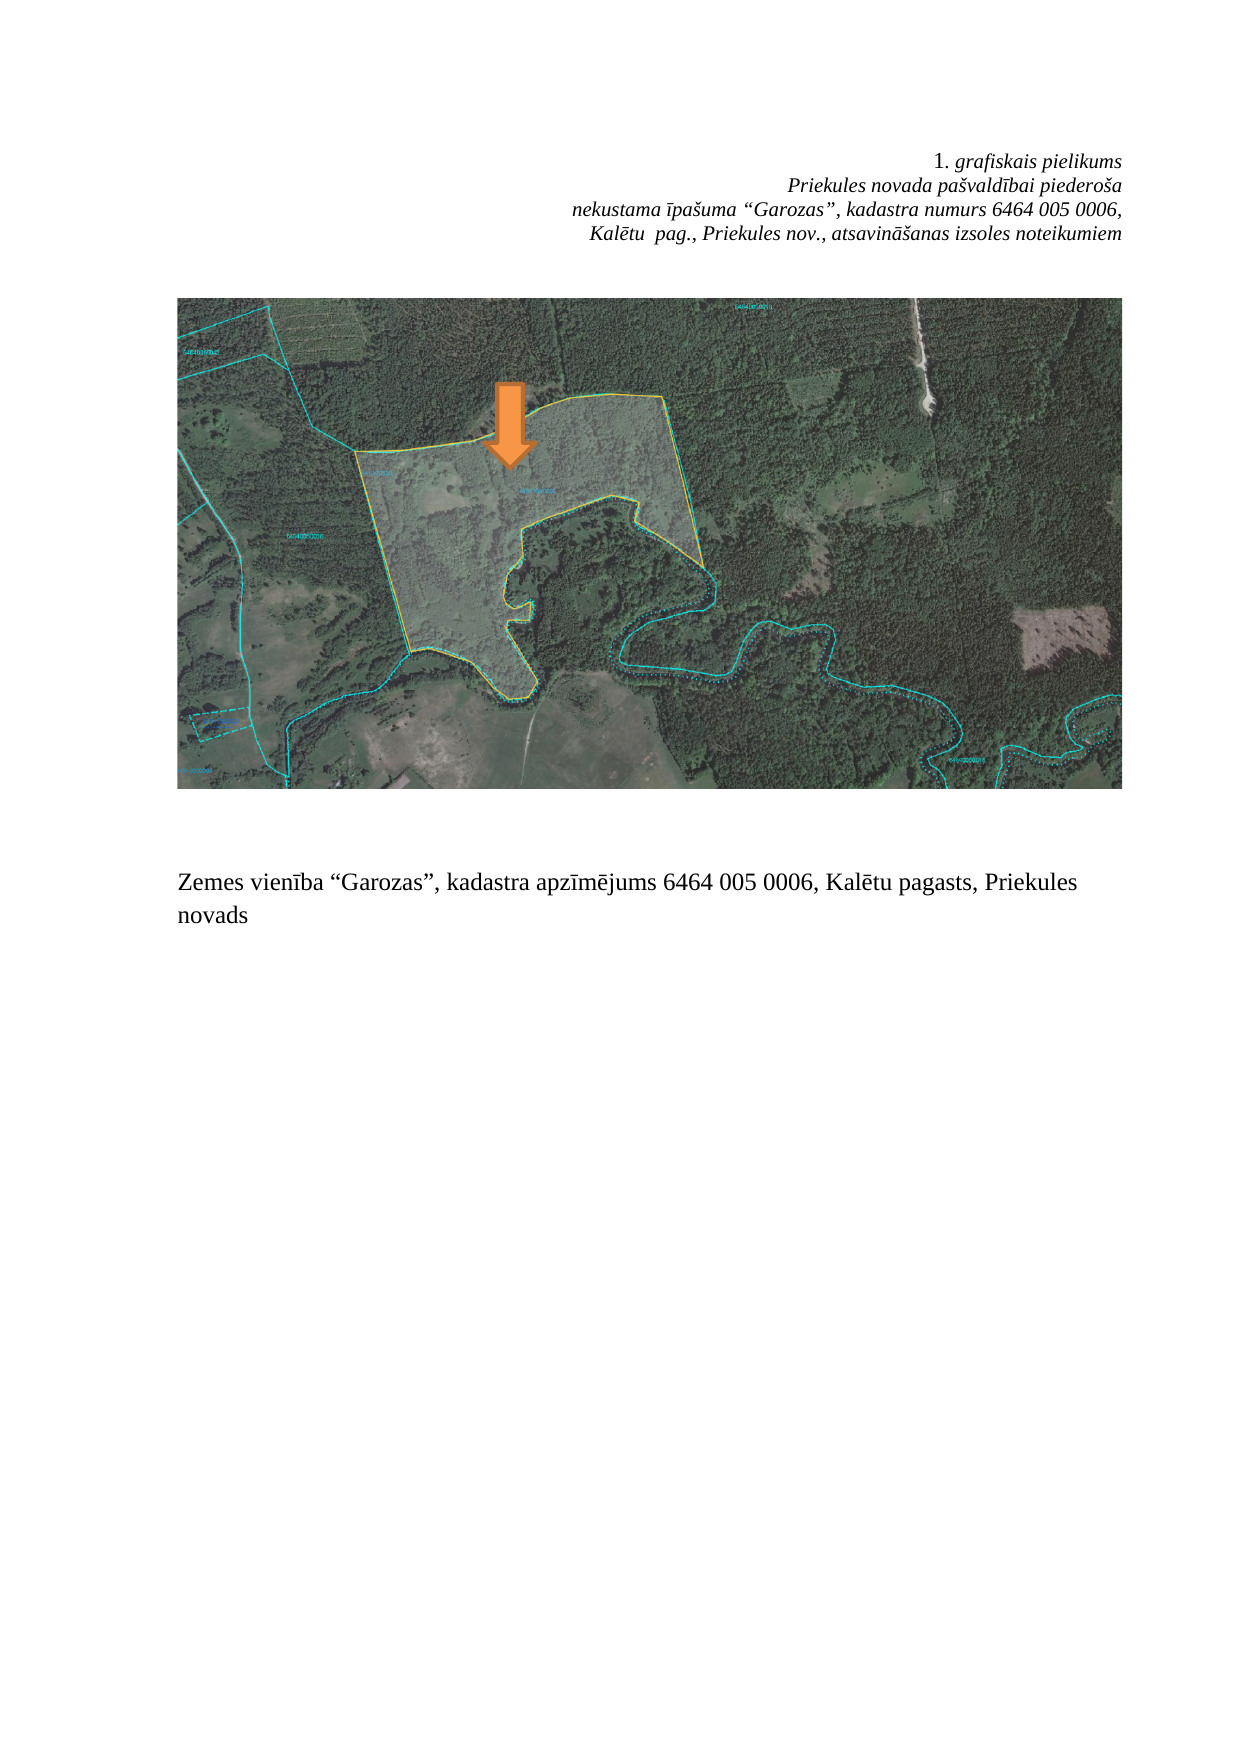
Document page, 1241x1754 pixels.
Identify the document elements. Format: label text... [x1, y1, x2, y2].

text Kalētu pag., Priekules nov., atsavināšanas izsoles noteikumiem [177, 221, 1122, 245]
text nekustama īpašuma “Garozas”, kadastra numurs 6464 005 0006, [177, 197, 1122, 221]
text 1. grafiskais pielikums [177, 147, 1122, 173]
text Zemes vienība “Garozas”, kadastra apzīmējums 6464 005 0006, Kalētu pagasts, Priekules novads [177, 867, 1122, 929]
picture [177, 298, 1123, 789]
text Priekules novada pašvaldībai piederoša [177, 173, 1122, 197]
